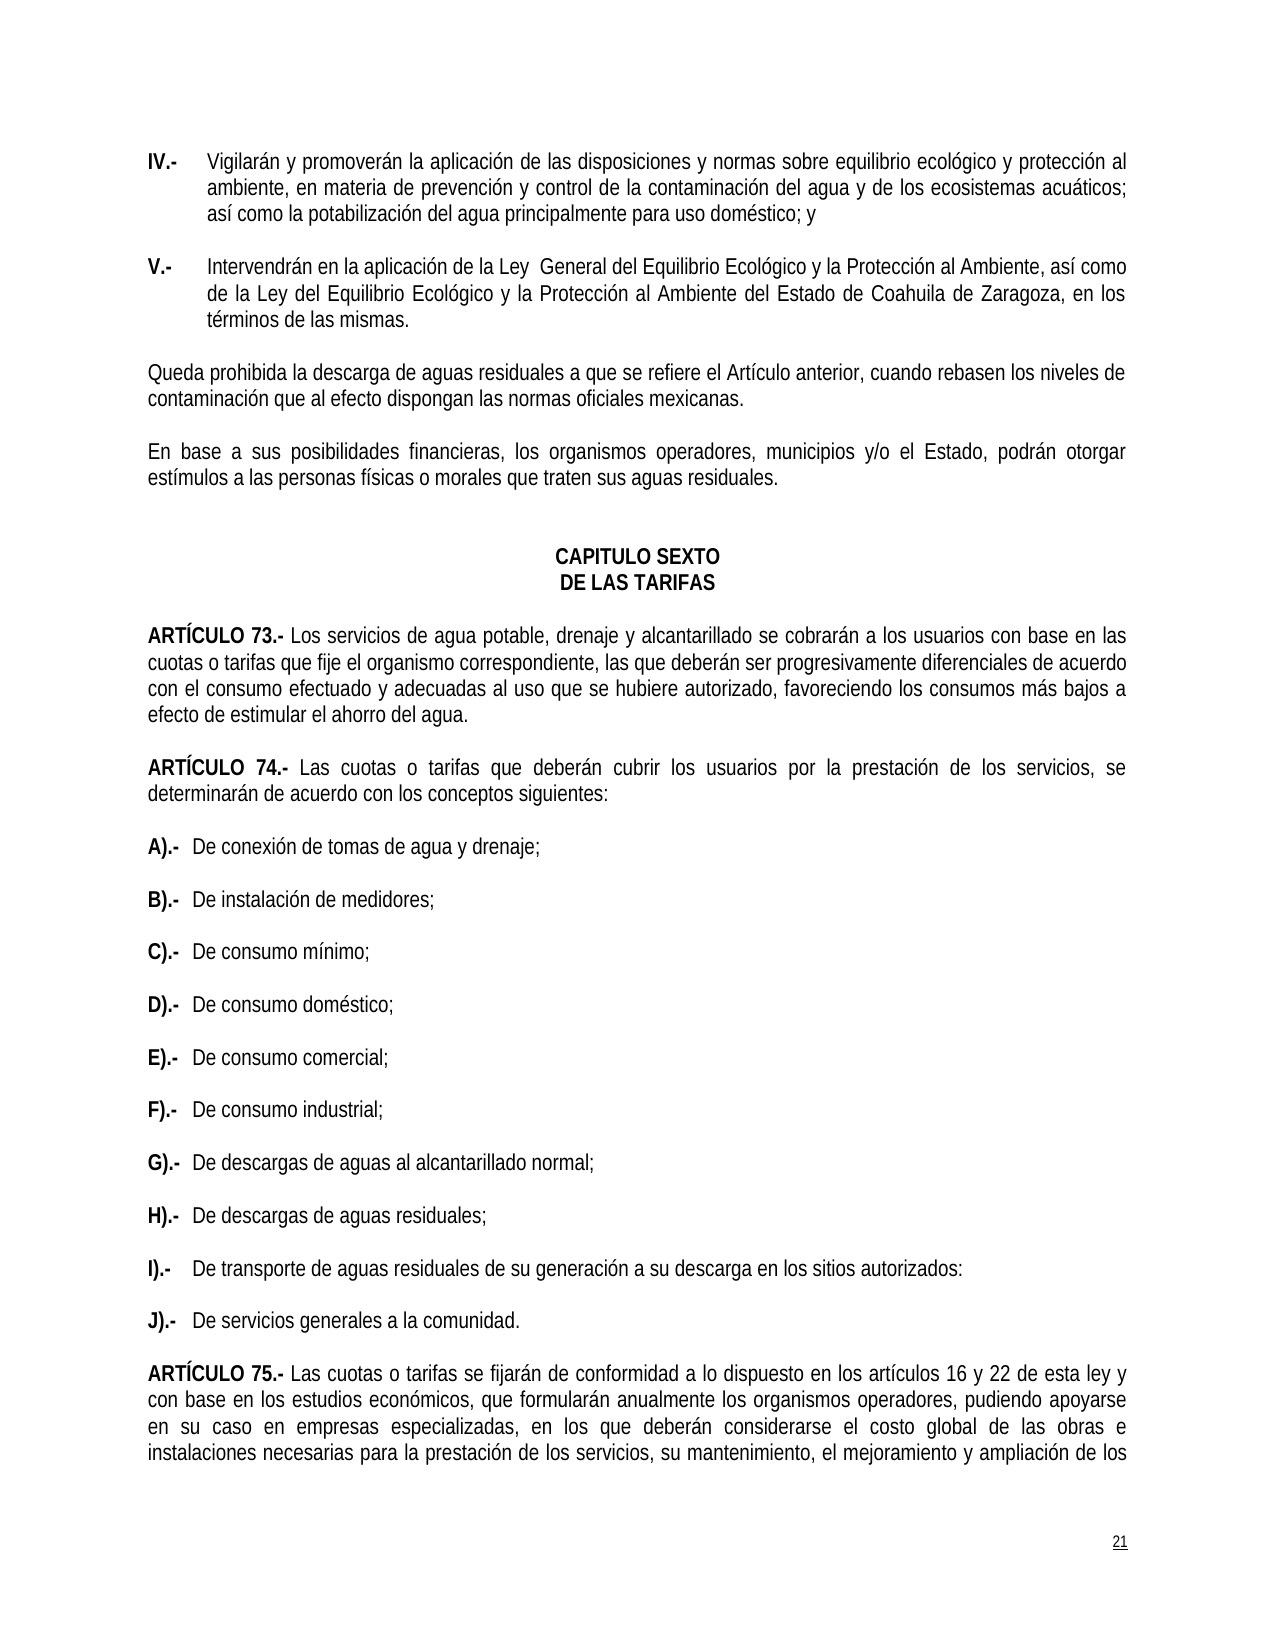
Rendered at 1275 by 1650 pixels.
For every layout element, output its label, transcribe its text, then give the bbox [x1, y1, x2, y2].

text I).- De transporte de aguas residuales de su generación a su descarga en los sitios autorizados: [148, 1254, 1127, 1281]
text DE LAS TARIFAS [148, 569, 1127, 596]
text IV.- Vigilarán y promoverán la aplicación de las disposiciones y normas sobre equilibrio ecológico y protección al ambiente, en materia de prevención y control de la contaminación del agua y de los ecosistemas acuáticos; así como la potabilización del agua principalmente para uso doméstico; y [148, 148, 1127, 227]
text D).- De consumo doméstico; [148, 991, 1127, 1017]
text En base a sus posibilidades financieras, los organismos operadores, municipios y/o el Estado, podrán otorgar estímulos a las personas físicas o morales que traten sus aguas residuales. [148, 438, 1127, 490]
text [148, 1360, 1127, 1465]
text V.- Intervendrán en la aplicación de la Ley General del Equilibrio Ecológico y la Protección al Ambiente, así como de la Ley del Equilibrio Ecológico y la Protección al Ambiente del Estado de Coahuila de Zaragoza, en los términos de las mismas. [148, 253, 1127, 332]
text G).- De descargas de aguas al alcantarillado normal; [148, 1149, 1127, 1176]
text E).- De consumo comercial; [148, 1044, 1127, 1070]
text CAPITULO SEXTO [148, 543, 1127, 569]
text C).- De consumo mínimo; [148, 938, 1127, 965]
text ARTÍCULO 74.- Las cuotas o tarifas que deberán cubrir los usuarios por la prestación de los servicios, se determinarán de acuerdo con los conceptos siguientes: [148, 754, 1127, 807]
text H).- De descargas de aguas residuales; [148, 1202, 1127, 1228]
text B).- De instalación de medidores; [148, 886, 1127, 912]
text Queda prohibida la descarga de aguas residuales a que se refiere el Artículo anterior, cuando rebasen los niveles de contaminación que al efecto dispongan las normas oficiales mexicanas. [148, 358, 1127, 411]
text A).- De conexión de tomas de agua y drenaje; [148, 833, 1127, 859]
text J).- De servicios generales a la comunidad. [148, 1307, 1127, 1334]
text F).- De consumo industrial; [148, 1096, 1127, 1123]
text ARTÍCULO 73.- Los servicios de agua potable, drenaje y alcantarillado se cobrarán a los usuarios con base en las cuotas o tarifas que fije el organismo correspondiente, las que deberán ser progresivamente diferenciales de acuerdo con el consumo efectuado y adecuadas al uso que se hubiere autorizado, favoreciendo los consumos más bajos a efecto de estimular el ahorro del agua. [148, 622, 1127, 727]
